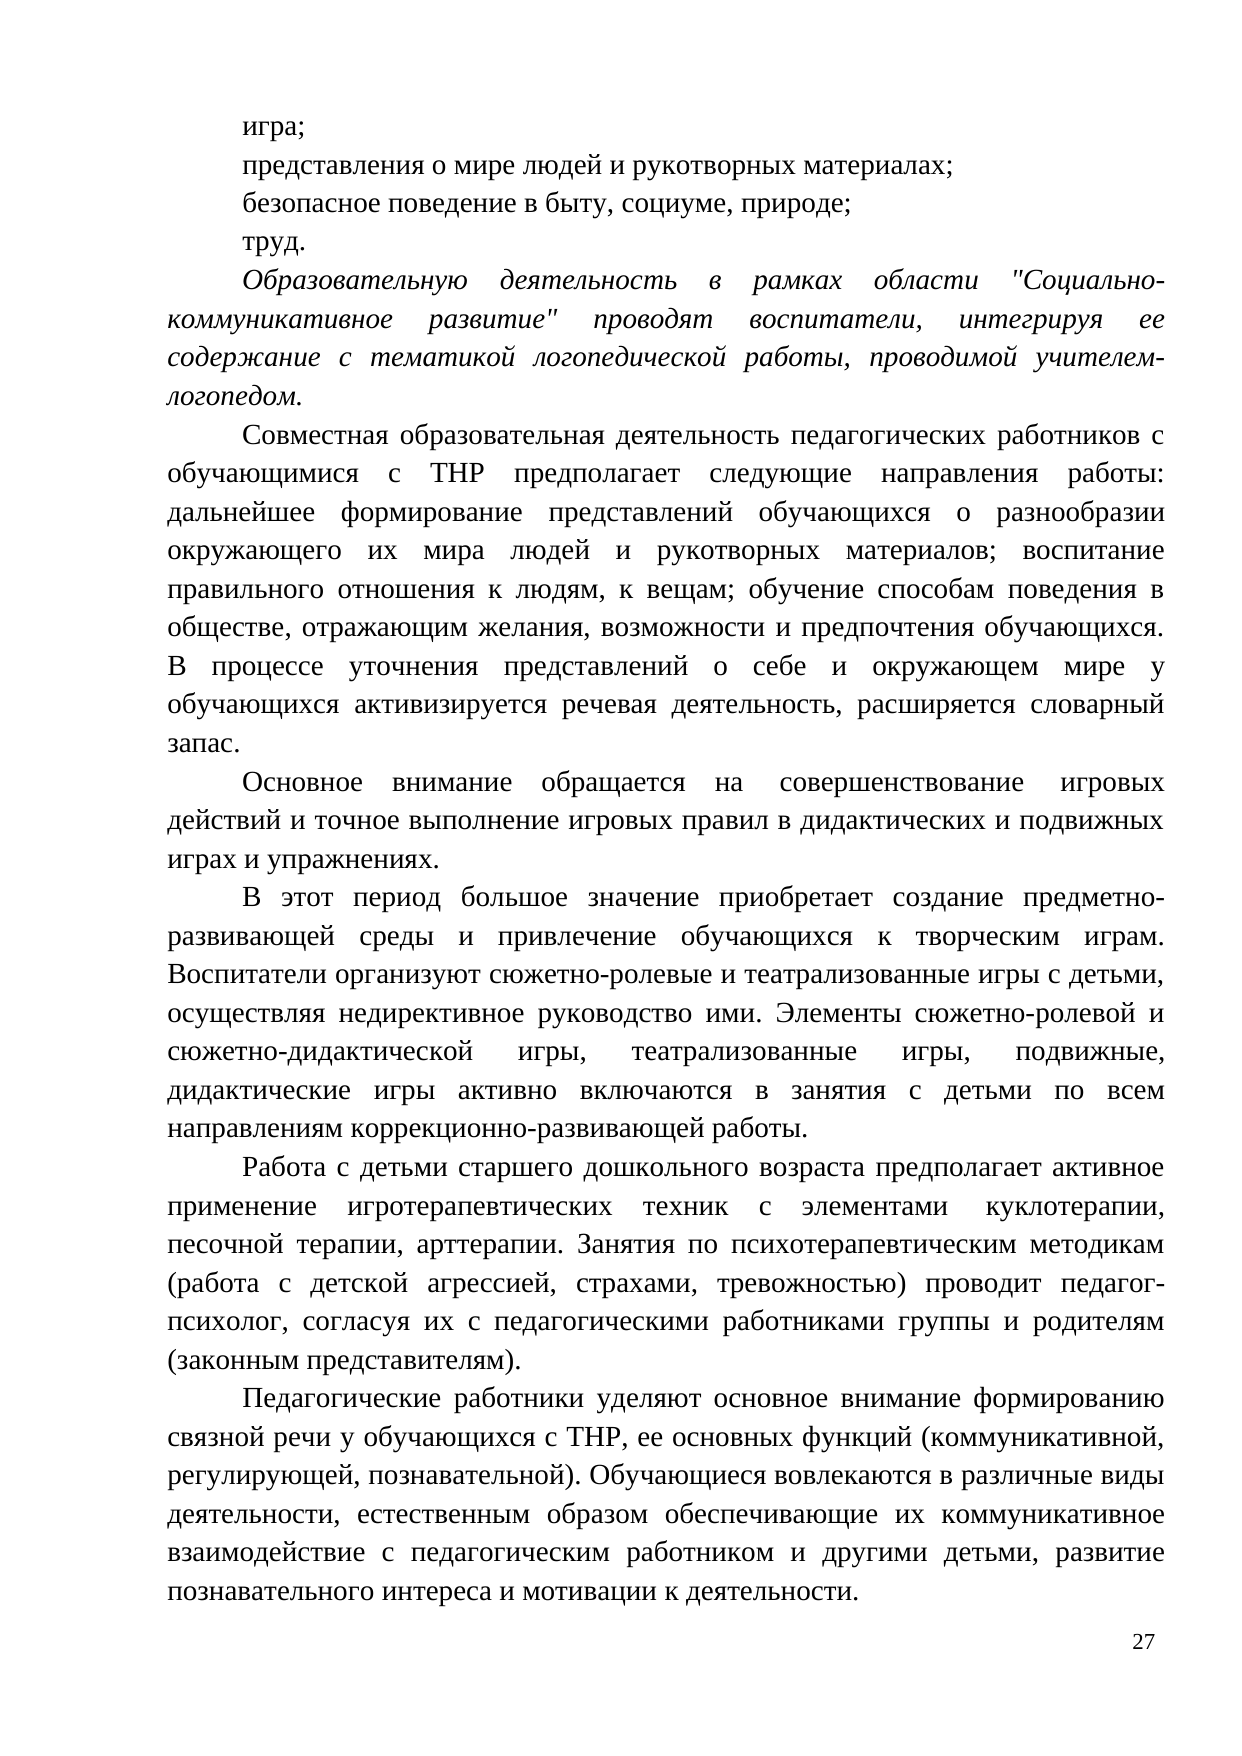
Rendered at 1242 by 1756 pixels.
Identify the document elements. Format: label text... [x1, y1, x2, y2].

text Совместная образовательная деятельность педагогических работников с обучающимися с ТНР предполагает следующие направления работы: дальнейшее формирование представлений обучающихся о разнообразии окружающего их мира людей и рукотворных материалов; воспитание правильного отношения к людям, к вещам; обучение способам поведения в обществе, отражающим желания, возможности и предпочтения обучающихся. В процессе уточнения представлений о себе и окружающем мире у обучающихся активизируется речевая деятельность, расширяется словарный запас. [167, 417, 1165, 759]
text игра; [242, 108, 1219, 142]
text труд. [242, 224, 1219, 257]
text Образовательную деятельность в рамках области "Социально- коммуникативное развитие" проводят воспитатели, интегрируя ее содержание с тематикой логопедической работы, проводимой учителем- логопедом. [167, 262, 1165, 412]
text В этот период большое значение приобретает создание предметно- развивающей среды и привлечение обучающихся к творческим играм. Воспитатели организуют сюжетно-ролевые и театрализованные игры с детьми, осуществляя недирективное руководство ими. Элементы сюжетно-ролевой и сюжетно-дидактической игры, театрализованные игры, подвижные, дидактические игры активно включаются в занятия с детьми по всем направлениям коррекционно-развивающей работы. [167, 879, 1165, 1144]
text Педагогические работники уделяют основное внимание формированию связной речи у обучающихся с ТНР, ее основных функций (коммуникативной, регулирующей, познавательной). Обучающиеся вовлекаются в различные виды деятельности, естественным образом обеспечивающие их коммуникативное взаимодействие с педагогическим работником и другими детьми, развитие познавательного интереса и мотивации к деятельности. [167, 1380, 1165, 1607]
text Основное внимание обращается на совершенствование игровых действий и точное выполнение игровых правил в дидактических и подвижных играх и упражнениях. [167, 764, 1165, 874]
text Работа с детьми старшего дошкольного возраста предполагает активное применение игротерапевтических техник с элементами куклотерапии, песочной терапии, арттерапии. Занятия по психотерапевтическим методикам (работа с детской агрессией, страхами, тревожностью) проводит педагог- психолог, согласуя их с педагогическими работниками группы и родителям (законным представителям). [167, 1149, 1165, 1375]
text представления о мире людей и рукотворных материалах; безопасное поведение в быту, социуме, природе; [242, 147, 956, 219]
